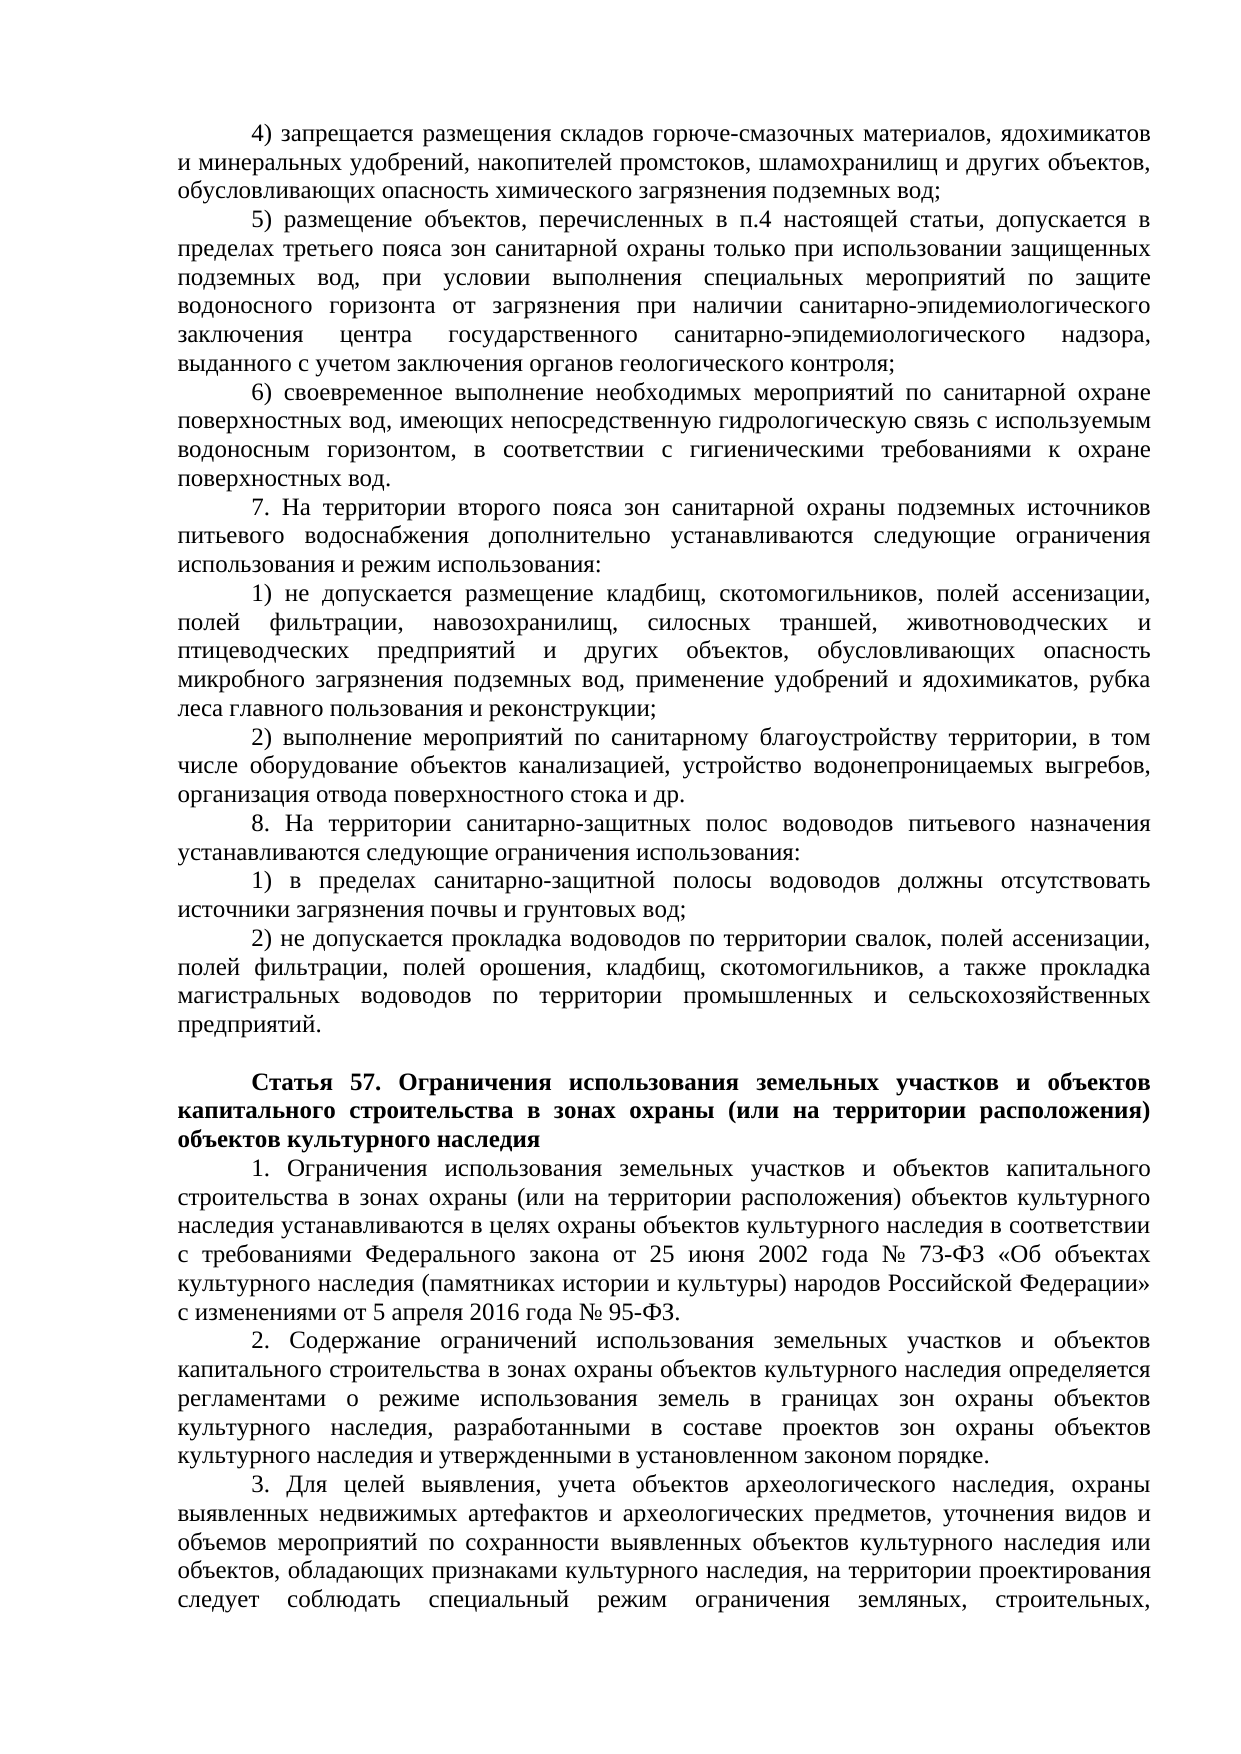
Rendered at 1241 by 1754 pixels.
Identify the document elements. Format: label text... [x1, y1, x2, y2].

text 1) в пределах санитарно-защитной полосы водоводов должны отсутствовать источники загрязнения почвы и грунтовых вод; [177, 866, 1152, 923]
text 2. Содержание ограничений использования земельных участков и объектов капитального строительства в зонах охраны объектов культурного наследия определяется регламентами о режиме использования земель в границах зон охраны объектов культурного наследия, разработанными в составе проектов зон охраны объектов культурного наследия и утвержденными в установленном законом порядке. [177, 1326, 1152, 1469]
text Статья 57. Ограничения использования земельных участков и объектов капитального строительства в зонах охраны (или на территории расположения) объектов культурного наследия [177, 1067, 1152, 1153]
text 6) своевременное выполнение необходимых мероприятий по санитарной охране поверхностных вод, имеющих непосредственную гидрологическую связь с используемым водоносным горизонтом, в соответствии с гигиеническими требованиями к охране поверхностных вод. [177, 377, 1152, 492]
text 1. Ограничения использования земельных участков и объектов капитального строительства в зонах охраны (или на территории расположения) объектов культурного наследия устанавливаются в целях охраны объектов культурного наследия в соответствии с требованиями Федерального закона от 25 июня 2002 года № 73-ФЗ «Об объектах культурного наследия (памятниках истории и культуры) народов Российской Федерации» с изменениями от 5 апреля 2016 года № 95-ФЗ. [177, 1153, 1152, 1326]
text 7. На территории второго пояса зон санитарной охраны подземных источников питьевого водоснабжения дополнительно устанавливаются следующие ограничения использования и режим использования: [177, 492, 1152, 578]
text 5) размещение объектов, перечисленных в п.4 настоящей статьи, допускается в пределах третьего пояса зон санитарной охраны только при использовании защищенных подземных вод, при условии выполнения специальных мероприятий по защите водоносного горизонта от загрязнения при наличии санитарно-эпидемиологического заключения центра государственного санитарно-эпидемиологического надзора, выданного с учетом заключения органов геологического контроля; [177, 204, 1152, 377]
text 2) не допускается прокладка водоводов по территории свалок, полей ассенизации, полей фильтрации, полей орошения, кладбищ, скотомогильников, а также прокладка магистральных водоводов по территории промышленных и сельскохозяйственных предприятий. [177, 923, 1152, 1038]
text 1) не допускается размещение кладбищ, скотомогильников, полей ассенизации, полей фильтрации, навозохранилищ, силосных траншей, животноводческих и птицеводческих предприятий и других объектов, обусловливающих опасность микробного загрязнения подземных вод, применение удобрений и ядохимикатов, рубка леса главного пользования и реконструкции; [177, 578, 1152, 722]
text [177, 1469, 1152, 1613]
text 2) выполнение мероприятий по санитарному благоустройству территории, в том числе оборудование объектов канализацией, устройство водонепроницаемых выгребов, организация отвода поверхностного стока и др. [177, 722, 1152, 808]
text 4) запрещается размещения складов горюче-смазочных материалов, ядохимикатов и минеральных удобрений, накопителей промстоков, шламохранилищ и других объектов, обусловливающих опасность химического загрязнения подземных вод; [177, 118, 1152, 204]
text 8. На территории санитарно-защитных полос водоводов питьевого назначения устанавливаются следующие ограничения использования: [177, 808, 1152, 866]
